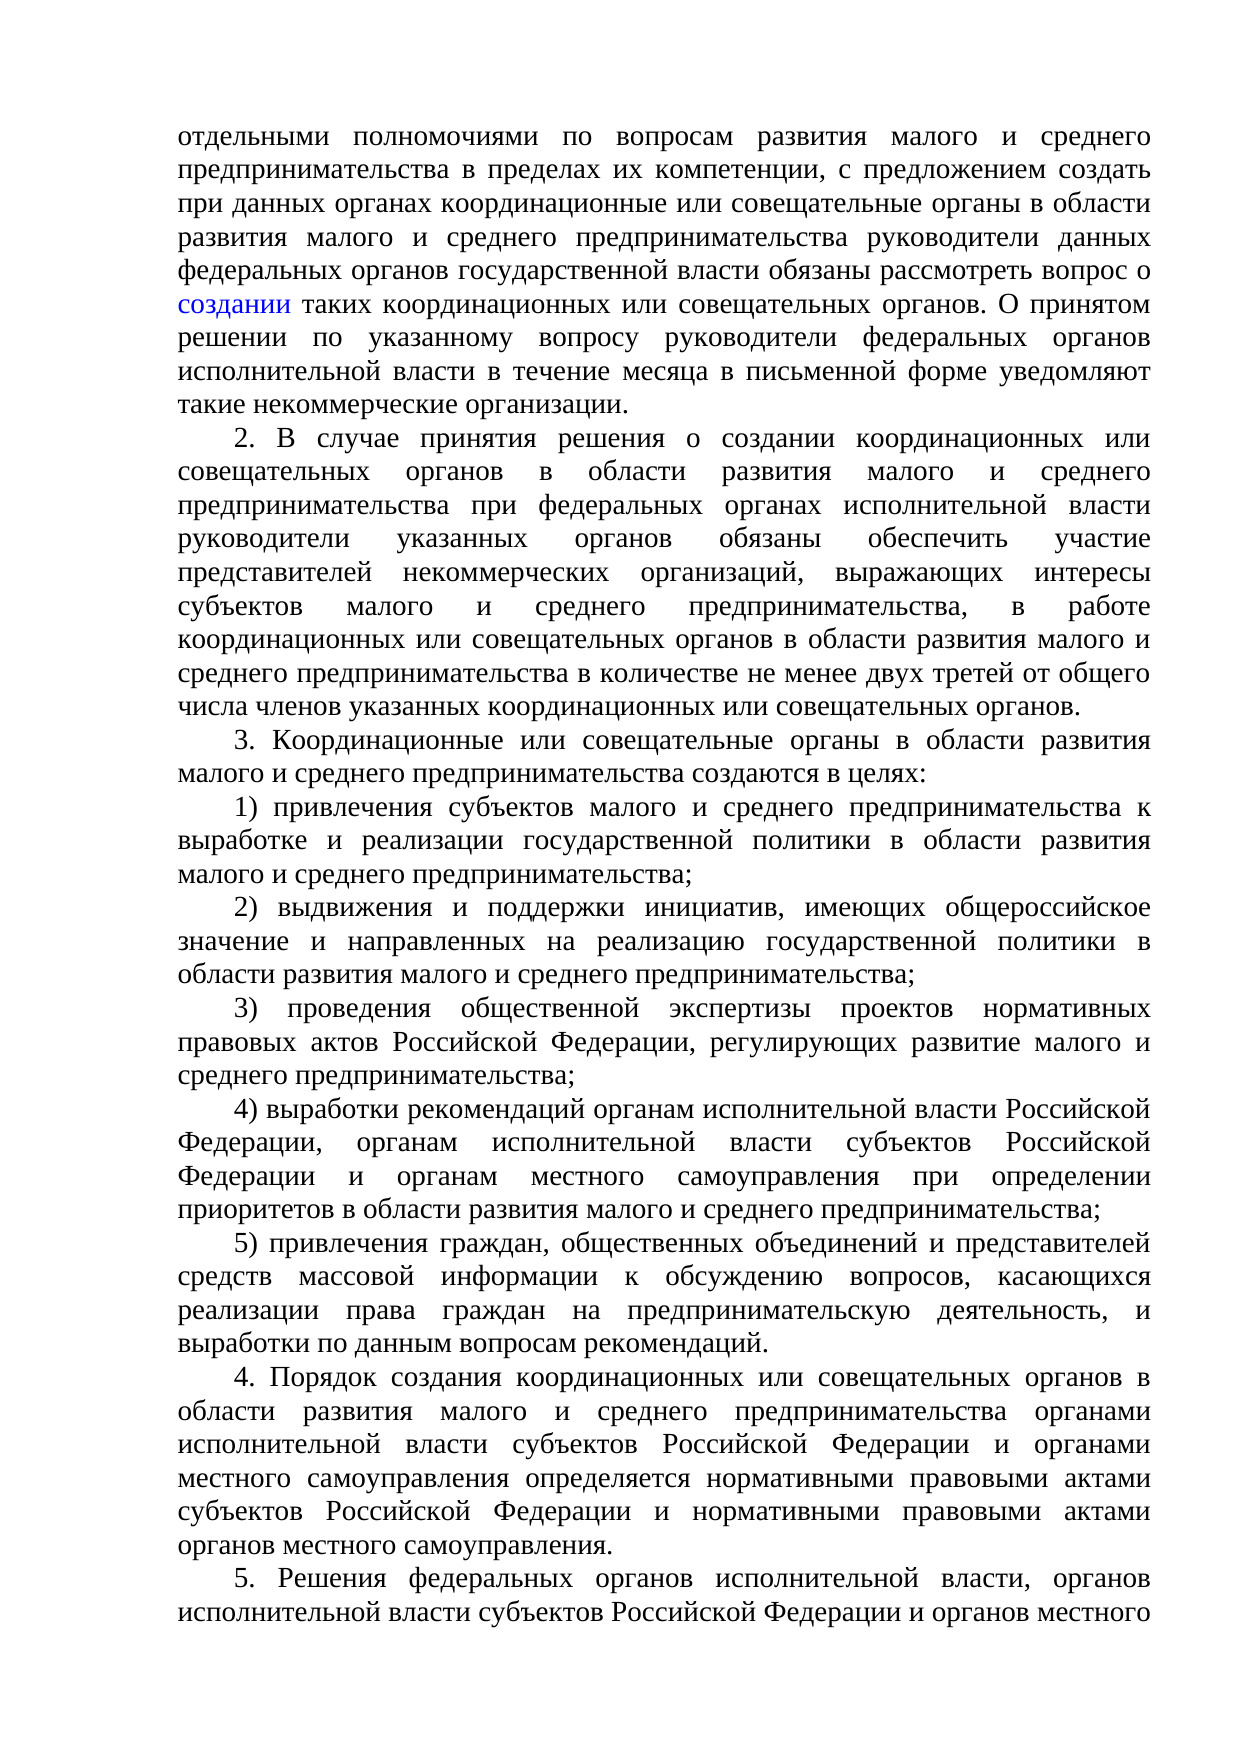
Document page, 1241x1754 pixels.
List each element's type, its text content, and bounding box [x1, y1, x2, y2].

text 2. В случае принятия решения о создании координационных или совещательных органов в области развития малого и среднего предпринимательства при федеральных органах исполнительной власти руководители указанных органов обязаны обеспечить участие представителей некоммерческих организаций, выражающих интересы субъектов малого и среднего предпринимательства, в работе координационных или совещательных органов в области развития малого и среднего предпринимательства в количестве не менее двух третей от общего числа членов указанных координационных или совещательных органов. [177, 420, 1152, 722]
text 2) выдвижения и поддержки инициатив, имеющих общероссийское значение и направленных на реализацию государственной политики в области развития малого и среднего предпринимательства; [177, 889, 1152, 990]
text 5) привлечения граждан, общественных объединений и представителей средств массовой информации к обсуждению вопросов, касающихся реализации права граждан на предпринимательскую деятельность, и выработки по данным вопросам рекомендаций. [177, 1225, 1152, 1359]
text 3) проведения общественной экспертизы проектов нормативных правовых актов Российской Федерации, регулирующих развитие малого и среднего предпринимательства; [177, 990, 1152, 1091]
text 1) привлечения субъектов малого и среднего предпринимательства к выработке и реализации государственной политики в области развития малого и среднего предпринимательства; [177, 789, 1152, 889]
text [177, 118, 1152, 420]
text 4) выработки рекомендаций органам исполнительной власти Российской Федерации, органам исполнительной власти субъектов Российской Федерации и органам местного самоуправления при определении приоритетов в области развития малого и среднего предпринимательства; [177, 1091, 1152, 1225]
text 4. Порядок создания координационных или совещательных органов в области развития малого и среднего предпринимательства органами исполнительной власти субъектов Российской Федерации и органами местного самоуправления определяется нормативными правовыми актами субъектов Российской Федерации и нормативными правовыми актами органов местного самоуправления. [177, 1359, 1152, 1560]
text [177, 1560, 1152, 1627]
text 3. Координационные или совещательные органы в области развития малого и среднего предпринимательства создаются в целях: [177, 722, 1152, 789]
